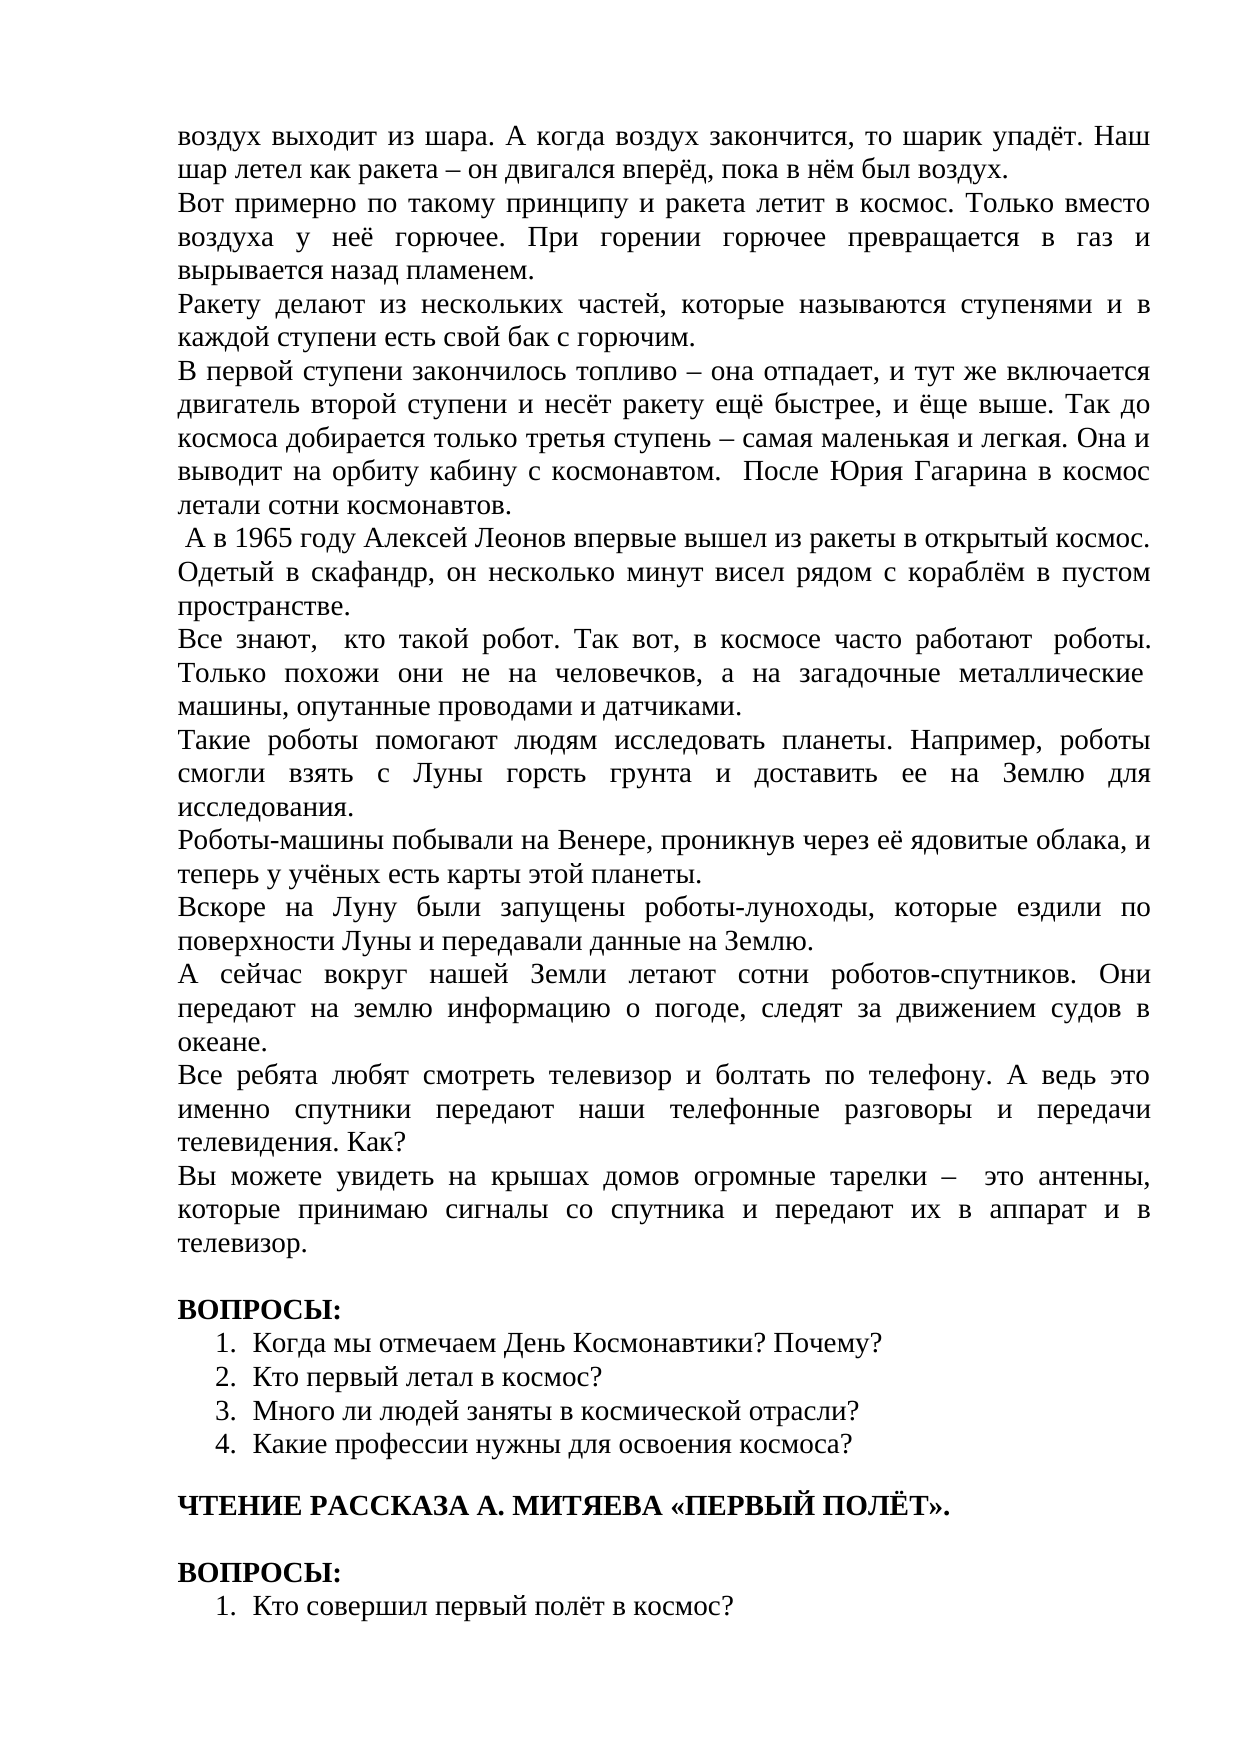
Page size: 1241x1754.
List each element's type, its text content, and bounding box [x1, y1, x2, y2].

text Вскоре на Луну были запущены роботы-луноходы, которые ездили по поверхности Луны и передавали данные на Землю. [177, 889, 1152, 957]
text Вы можете увидеть на крышах домов огромные тарелки – это антенны, которые принимаю сигналы со спутника и передают их в аппарат и в телевизор. [177, 1158, 1152, 1258]
text Все знают, кто такой робот. Так вот, в космосе часто работают роботы. Только похожи они не на человечков, а на загадочные металлические машины, опутанные проводами и датчиками. [177, 621, 1152, 722]
list Кто первый летал в космос? [215, 1359, 1152, 1393]
list Кто совершил первый полёт в космос? [215, 1588, 1152, 1622]
text Роботы-машины побывали на Венере, проникнув через её ядовитые облака, и теперь у учёных есть карты этой планеты. [177, 822, 1152, 889]
text ВОПРОСЫ: [177, 1555, 1152, 1588]
text ВОПРОСЫ: [177, 1292, 1152, 1326]
text Ракету делают из нескольких частей, которые называются ступенями и в каждой ступени есть свой бак с горючим. [177, 286, 1152, 353]
text ЧТЕНИЕ РАССКАЗА А. МИТЯЕВА «ПЕРВЫЙ ПОЛЁТ». [177, 1488, 1152, 1521]
text А в 1965 году Алексей Леонов впервые вышел из ракеты в открытый космос. Одетый в скафандр, он несколько минут висел рядом с кораблём в пустом пространстве. [177, 521, 1152, 621]
text В первой ступени закончилось топливо – она отпадает, и тут же включается двигатель второй ступени и несёт ракету ещё быстрее, и ёще выше. Так до космоса добирается только третья ступень – самая маленькая и легкая. Она и выводит на орбиту кабину с космонавтом. После Юрия Гагарина в космос летали сотни космонавтов. [177, 353, 1152, 521]
text Такие роботы помогают людям исследовать планеты. Например, роботы смогли взять с Луны горсть грунта и доставить ее на Землю для исследования. [177, 722, 1152, 822]
list Когда мы отмечаем День Космонавтики? Почему? [215, 1326, 1152, 1359]
text Все ребята любят смотреть телевизор и болтать по телефону. А ведь это именно спутники передают наши телефонные разговоры и передачи телевидения. Как? [177, 1057, 1152, 1158]
text Вот примерно по такому принципу и ракета летит в космос. Только вместо воздуха у неё горючее. При горении горючее превращается в газ и вырывается назад пламенем. [177, 185, 1152, 286]
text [177, 118, 1152, 185]
text А сейчас вокруг нашей Земли летают сотни роботов-спутников. Они передают на землю информацию о погоде, следят за движением судов в океане. [177, 957, 1152, 1057]
list Много ли людей заняты в космической отрасли? [215, 1393, 1152, 1426]
list Какие профессии нужны для освоения космоса? [215, 1426, 1152, 1460]
